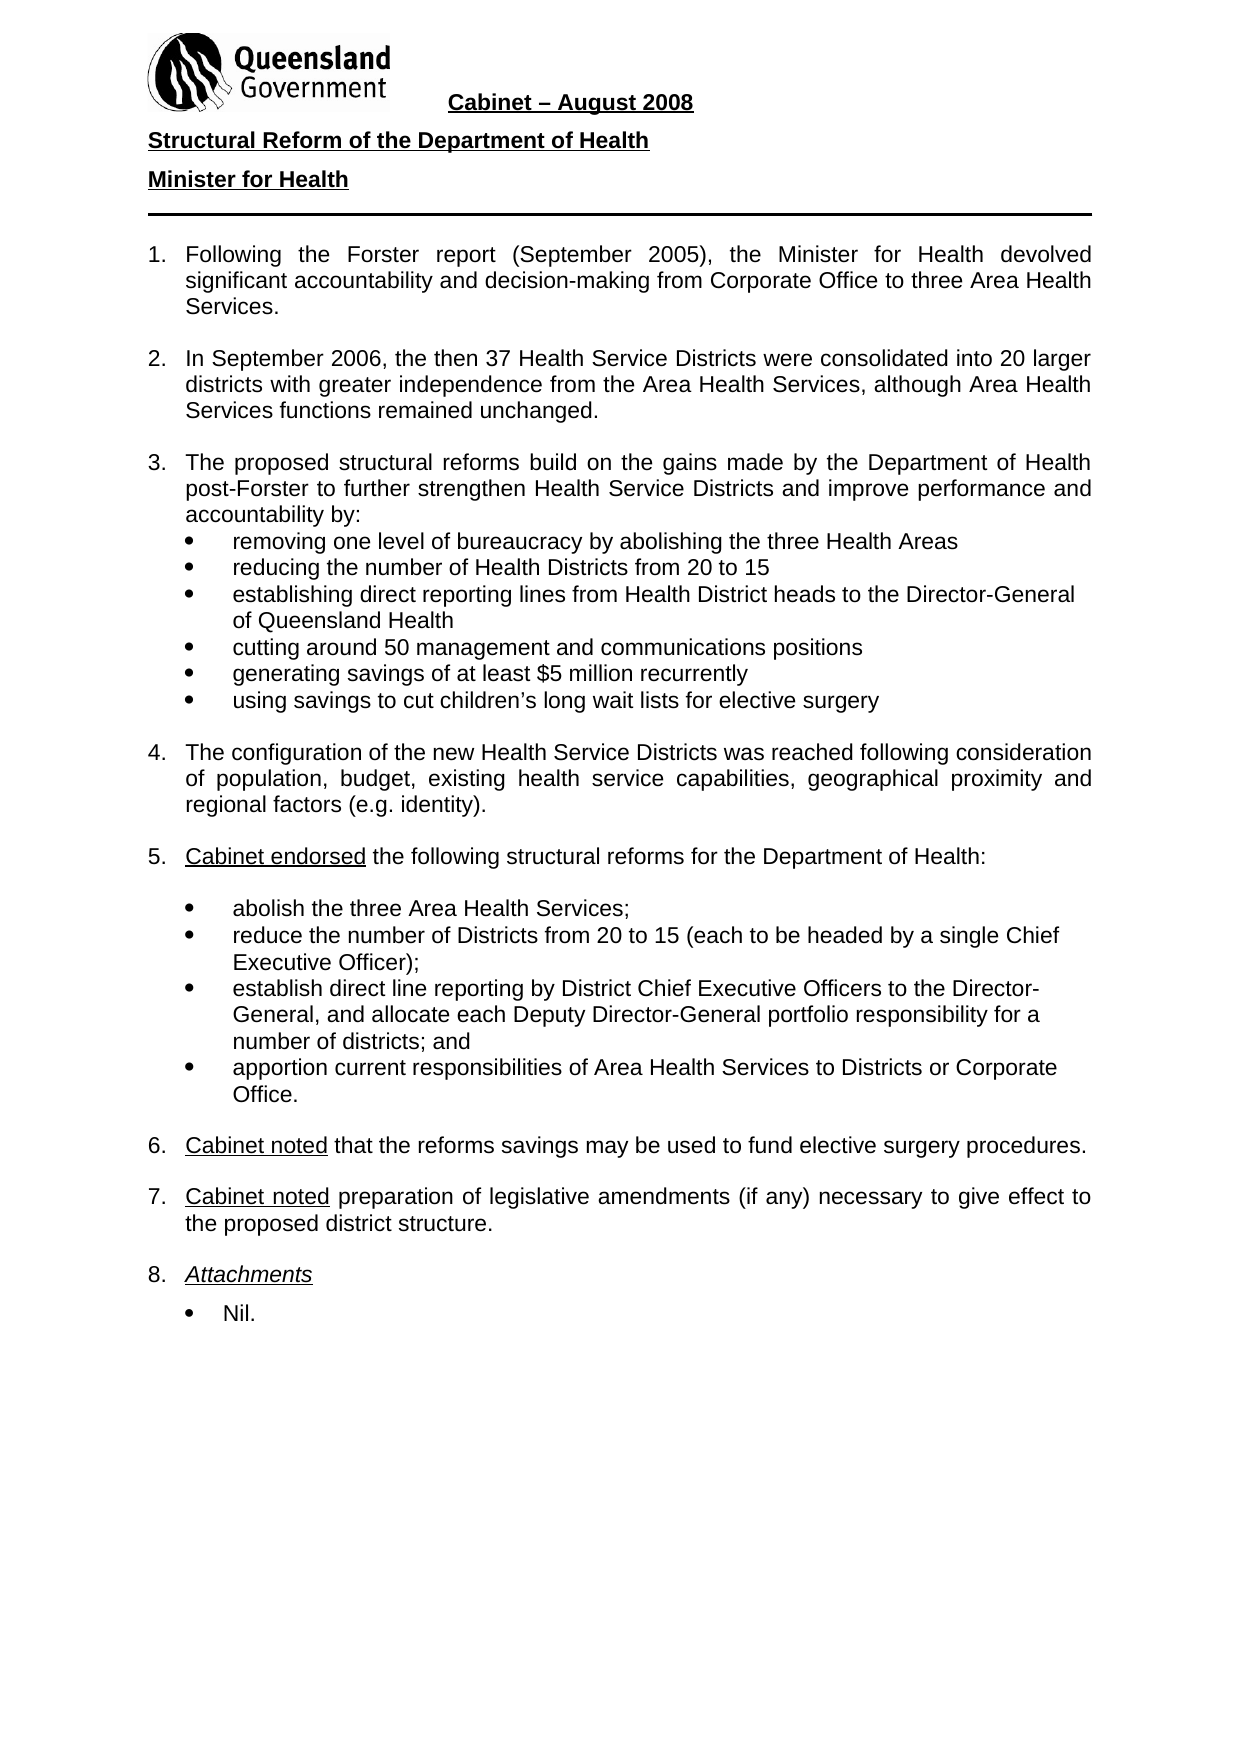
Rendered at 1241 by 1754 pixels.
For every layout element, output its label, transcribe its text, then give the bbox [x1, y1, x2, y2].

list cutting around 50 management and communications positions [185, 634, 1092, 660]
list reducing the number of Health Districts from 20 to 15 [185, 554, 1092, 581]
list Following the Forster report (September 2005), the Minister for Health devolved significant accountability and decision-making from Corporate Office to three Area Health Services. [148, 241, 1092, 320]
list establish direct line reporting by District Chief Executive Officers to the Director-General, and allocate each Deputy Director-General portfolio responsibility for a number of districts; and [185, 975, 1092, 1054]
list Cabinet noted preparation of legislative amendments (if any) necessary to give effect to the proposed district structure. [148, 1183, 1092, 1236]
list generating savings of at least $5 million recurrently [185, 660, 1092, 687]
list reduce the number of Districts from 20 to 15 (each to be headed by a single Chief Executive Officer); [185, 922, 1092, 975]
picture [147, 33, 390, 112]
list apportion current responsibilities of Area Health Services to Districts or Corporate Office. [185, 1054, 1092, 1107]
list Cabinet noted that the reforms savings may be used to fund elective surgery procedures. [148, 1132, 1092, 1158]
list The proposed structural reforms build on the gains made by the Department of Health post-Forster to further strengthen Health Service Districts and improve performance and accountability by: [148, 449, 1092, 528]
list Attachments [148, 1261, 1092, 1287]
list Nil. [185, 1300, 1092, 1326]
list In September 2006, the then 37 Health Service Districts were consolidated into 20 larger districts with greater independence from the Area Health Services, although Area Health Services functions remained unchanged. [148, 345, 1092, 424]
list Cabinet endorsed the following structural reforms for the Department of Health: [148, 843, 1092, 869]
list removing one level of bureaucracy by abolishing the three Health Areas [185, 528, 1092, 554]
list The configuration of the new Health Service Districts was reached following consideration of population, budget, existing health service capabilities, geographical proximity and regional factors (e.g. identity). [148, 738, 1092, 818]
list using savings to cut children’s long wait lists for elective surgery [185, 687, 1092, 713]
list establishing direct reporting lines from Health District heads to the Director-General of Queensland Health [185, 581, 1092, 634]
list abolish the three Area Health Services; [185, 895, 1092, 922]
